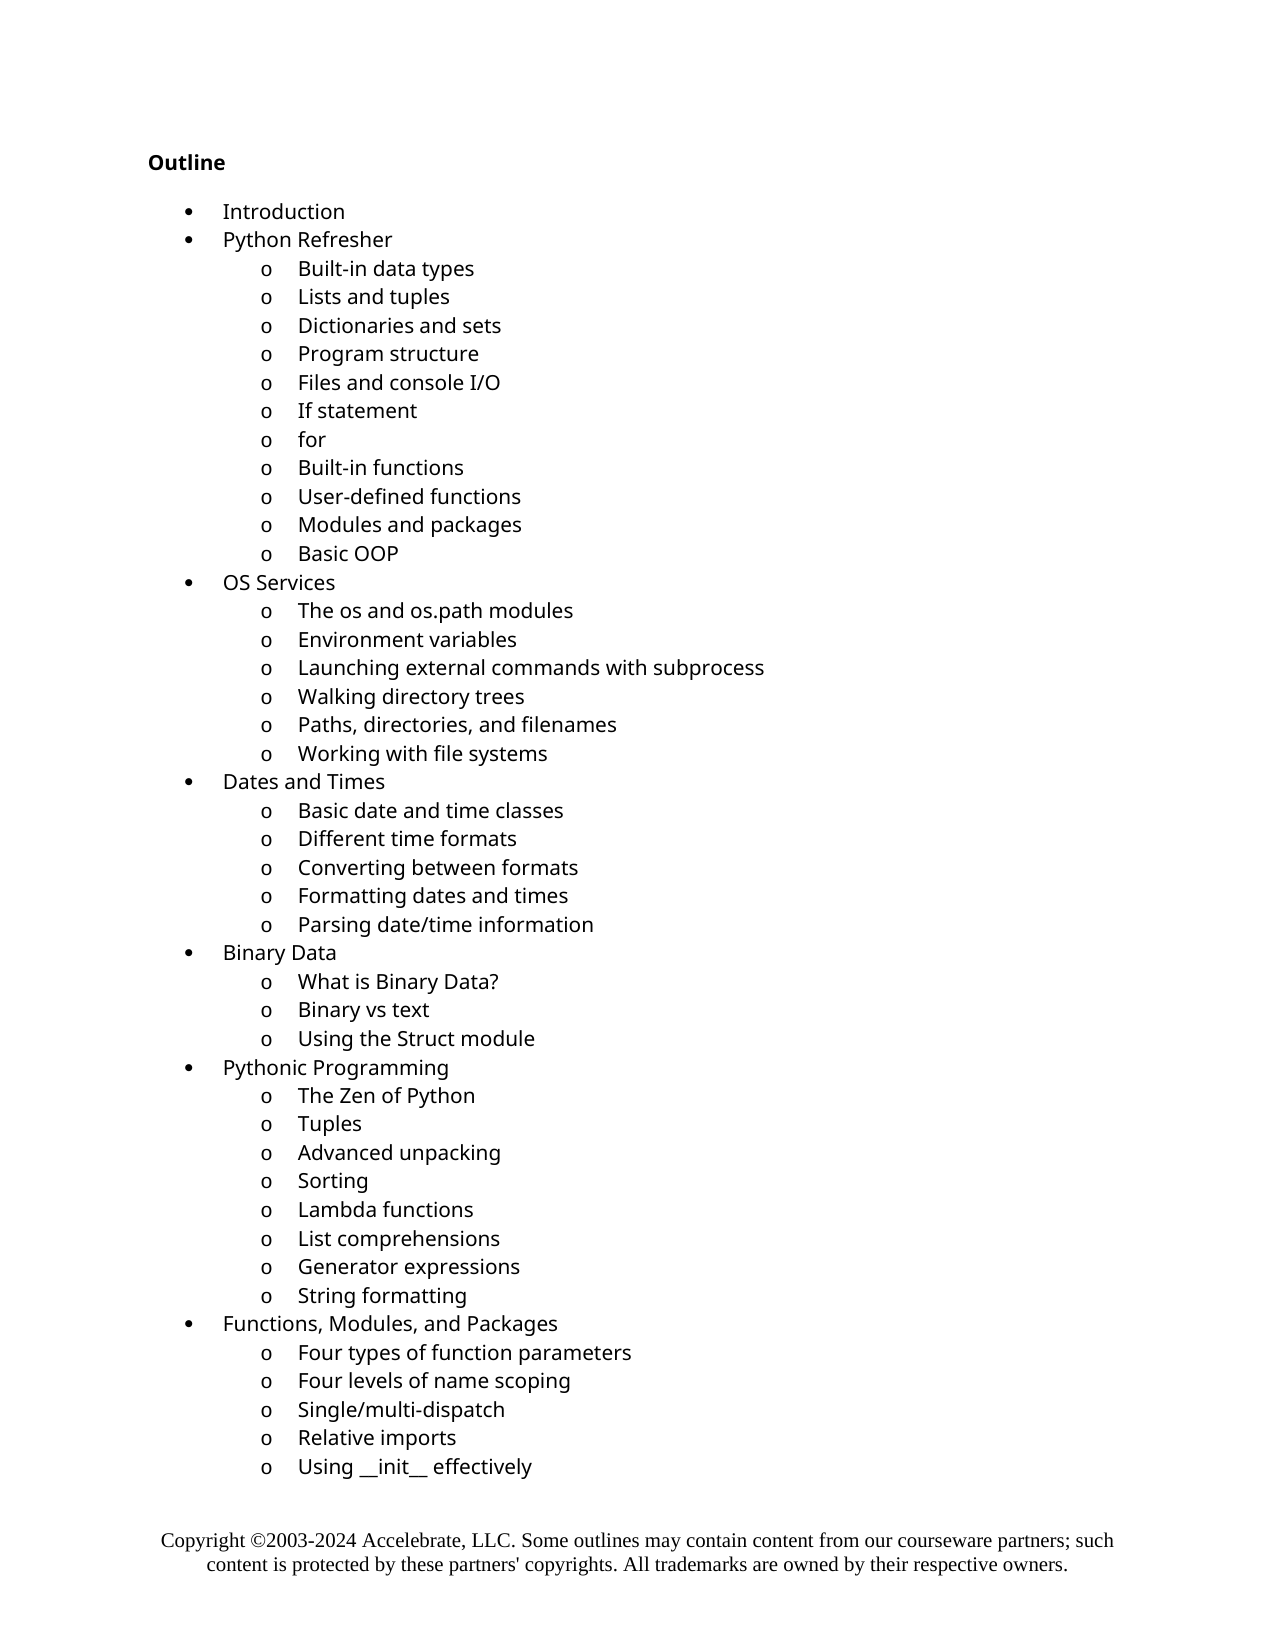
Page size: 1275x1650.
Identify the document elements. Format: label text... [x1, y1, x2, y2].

list Lists and tuples [260, 282, 1127, 311]
list Single/multi-dispatch [260, 1395, 1127, 1423]
text Outline [148, 148, 1127, 176]
list Four levels of name scoping [260, 1366, 1127, 1395]
list Parsing date/time information [260, 910, 1127, 938]
list List comprehensions [260, 1224, 1127, 1252]
list Converting between formats [260, 853, 1127, 881]
list Functions, Modules, and Packages [185, 1309, 1127, 1338]
list Tuples [260, 1109, 1127, 1138]
list Working with file systems [260, 739, 1127, 767]
list The os and os.path modules [260, 596, 1127, 625]
list The Zen of Python [260, 1081, 1127, 1109]
list Program structure [260, 339, 1127, 368]
list Dates and Times [185, 767, 1127, 796]
list OS Services [185, 568, 1127, 596]
list for [260, 425, 1127, 453]
list Basic date and time classes [260, 796, 1127, 824]
list Advanced unpacking [260, 1138, 1127, 1167]
list Four types of function parameters [260, 1338, 1127, 1366]
list Environment variables [260, 625, 1127, 653]
list What is Binary Data? [260, 967, 1127, 996]
list Built-in functions [260, 453, 1127, 482]
list Relative imports [260, 1423, 1127, 1452]
list Formatting dates and times [260, 881, 1127, 910]
list Binary Data [185, 938, 1127, 967]
list Generator expressions [260, 1252, 1127, 1281]
list Basic OOP [260, 539, 1127, 568]
list Modules and packages [260, 511, 1127, 539]
list Paths, directories, and filenames [260, 710, 1127, 739]
list Walking directory trees [260, 682, 1127, 710]
list Sorting [260, 1167, 1127, 1195]
list Using __init__ effectively [260, 1452, 1127, 1481]
list Files and console I/O [260, 368, 1127, 396]
list Dictionaries and sets [260, 311, 1127, 339]
list Lambda functions [260, 1195, 1127, 1224]
list Binary vs text [260, 996, 1127, 1024]
list Built-in data types [260, 254, 1127, 282]
list String formatting [260, 1281, 1127, 1309]
list Launching external commands with subprocess [260, 653, 1127, 682]
list Using the Struct module [260, 1024, 1127, 1053]
list Pythonic Programming [185, 1053, 1127, 1081]
list Different time formats [260, 824, 1127, 853]
list If statement [260, 396, 1127, 425]
list Introduction [185, 197, 1127, 225]
list User-defined functions [260, 482, 1127, 511]
list Python Refresher [185, 225, 1127, 254]
